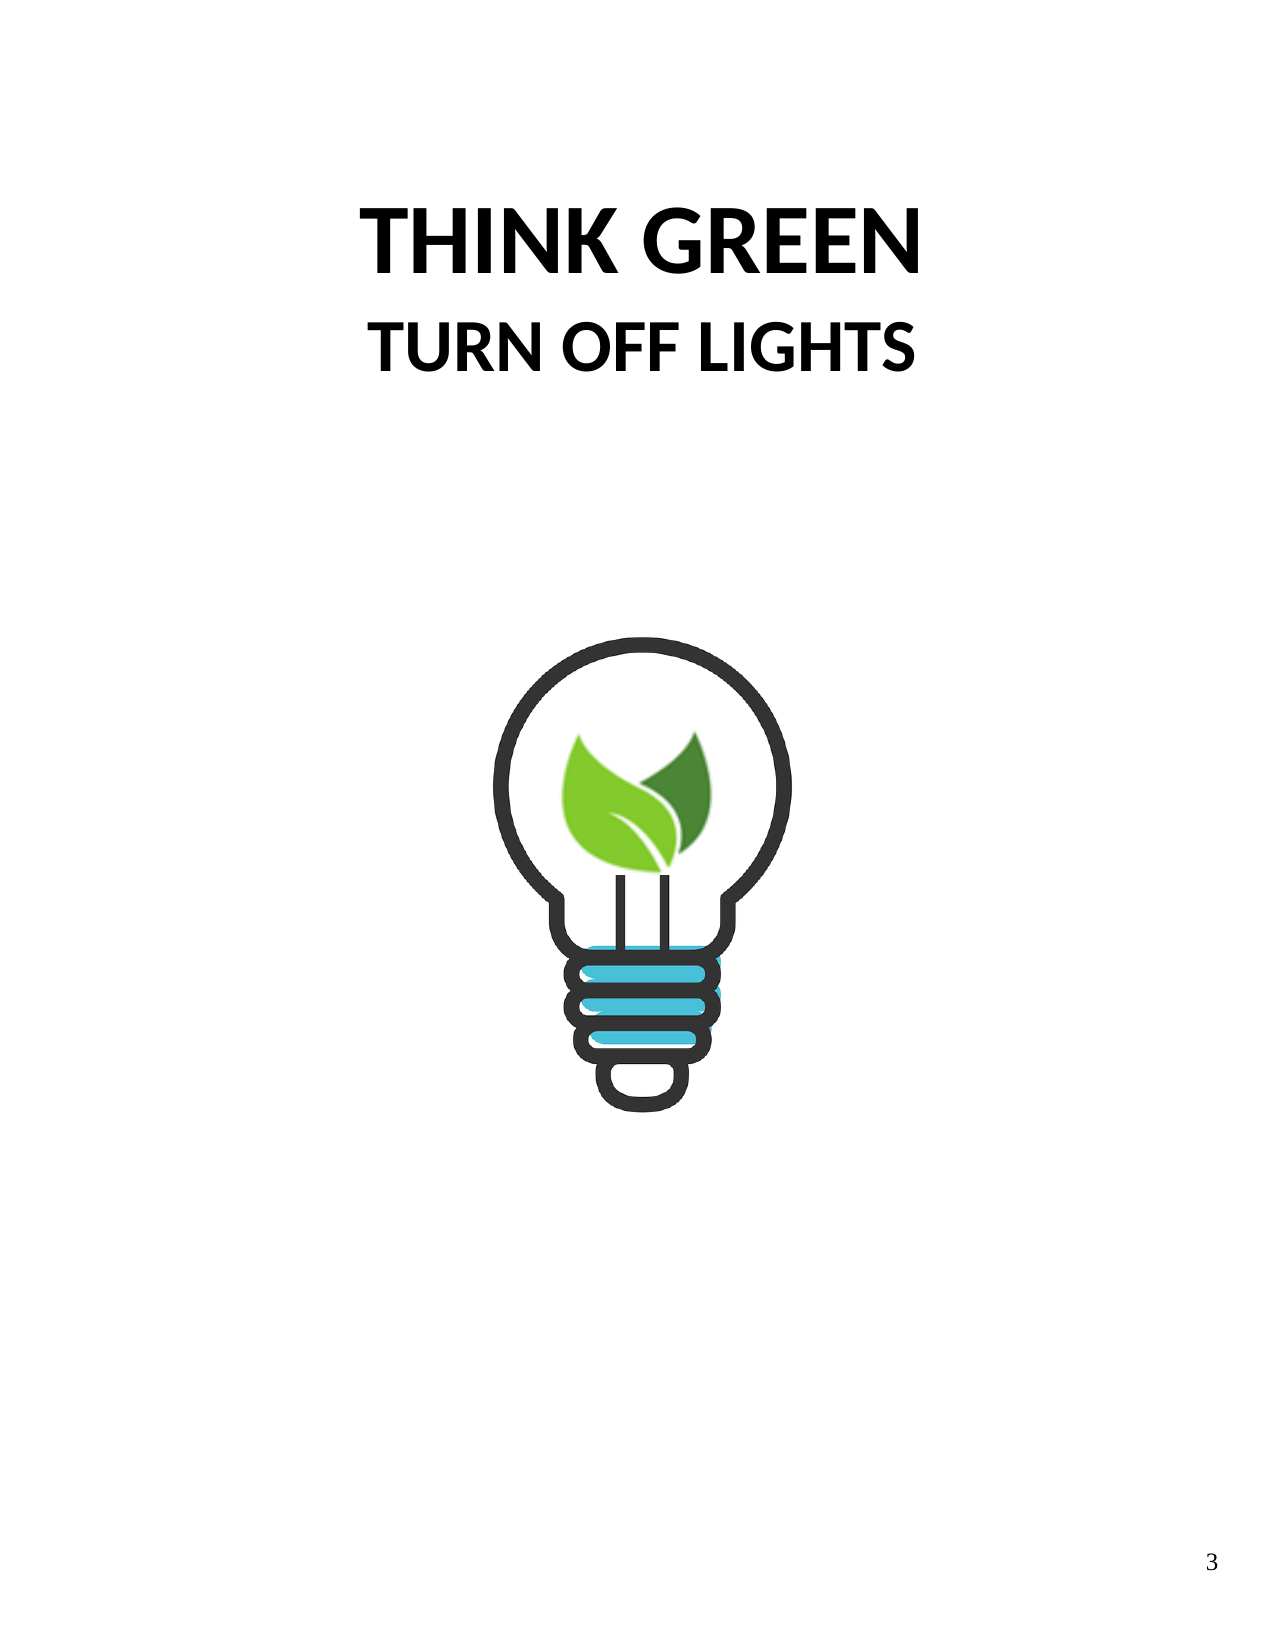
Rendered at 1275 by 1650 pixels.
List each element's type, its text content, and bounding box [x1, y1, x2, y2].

picture [157, 389, 1127, 1360]
text THINK GREEN [66, 176, 1218, 298]
text TURN OFF LIGHTS [66, 298, 1218, 390]
